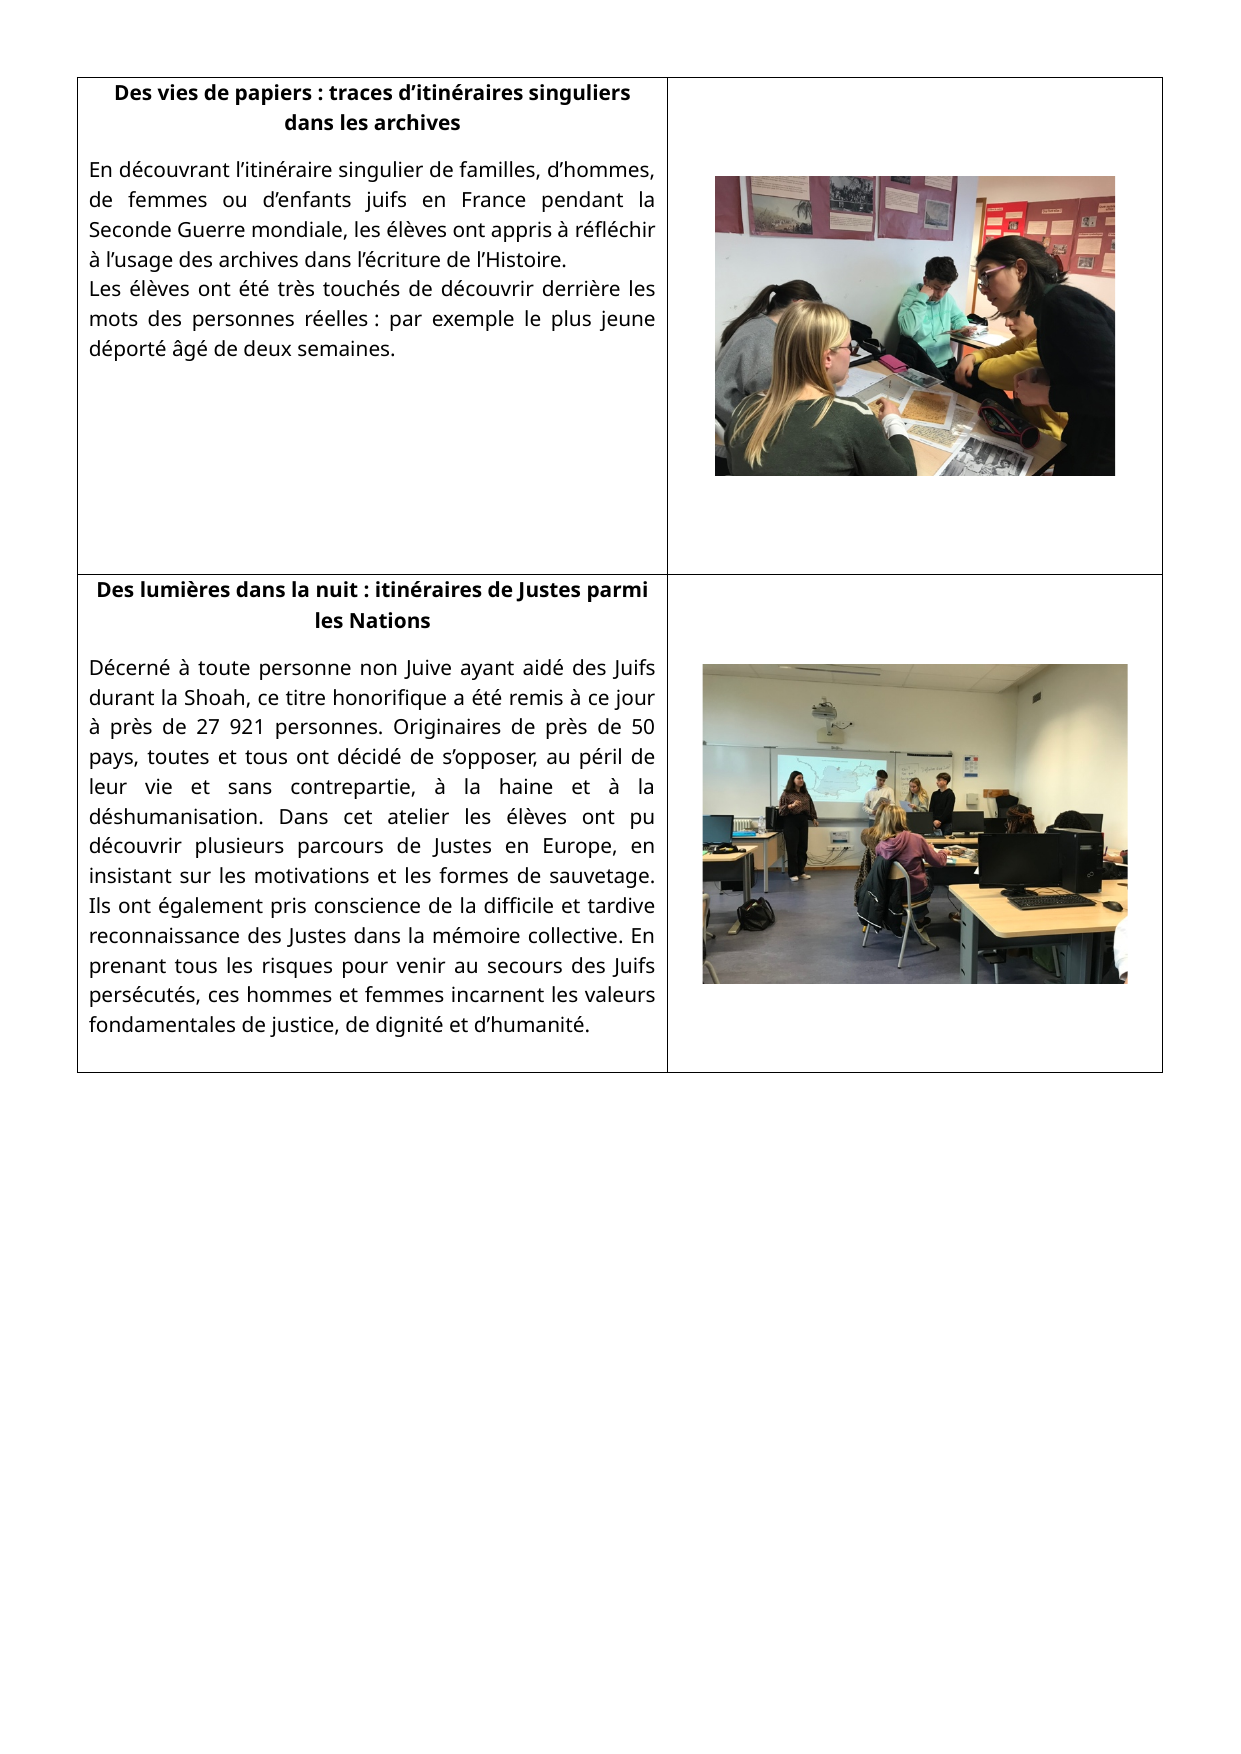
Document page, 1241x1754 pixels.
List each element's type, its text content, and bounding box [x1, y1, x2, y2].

table_cell Des vies de papiers : traces d’itinéraires singuliers dans les archives En découvrant l’itinéraire singulier de familles, d’hommes, de femmes ou d’enfants juifs en France pendant la Seconde Guerre mondiale, les élèves ont appris à réfléchir à l’usage des archives dans l’écriture de l’Histoire. Les élèves ont été très touchés de découvrir derrière les mots des personnes réelles : par exemple le plus jeune déporté âgé de deux semaines. [78, 78, 667, 574]
table_cell [668, 78, 1162, 574]
picture [715, 176, 1116, 476]
table_cell Des lumières dans la nuit : itinéraires de Justes parmi les Nations Décerné à toute personne non Juive ayant aidé des Juifs durant la Shoah, ce titre honorifique a été remis à ce jour à près de 27 921 personnes. Originaires de près de 50 pays, toutes et tous ont décidé de s’opposer, au péril de leur vie et sans contrepartie, à la haine et à la déshumanisation. Dans cet atelier les élèves ont pu découvrir plusieurs parcours de Justes en Europe, en insistant sur les motivations et les formes de sauvetage. Ils ont également pris conscience de la difficile et tardive reconnaissance des Justes dans la mémoire collective. En prenant tous les risques pour venir au secours des Juifs persécutés, ces hommes et femmes incarnent les valeurs fondamentales de justice, de dignité et d’humanité. [78, 575, 667, 1072]
picture [702, 664, 1128, 984]
table_cell [668, 575, 1162, 1072]
